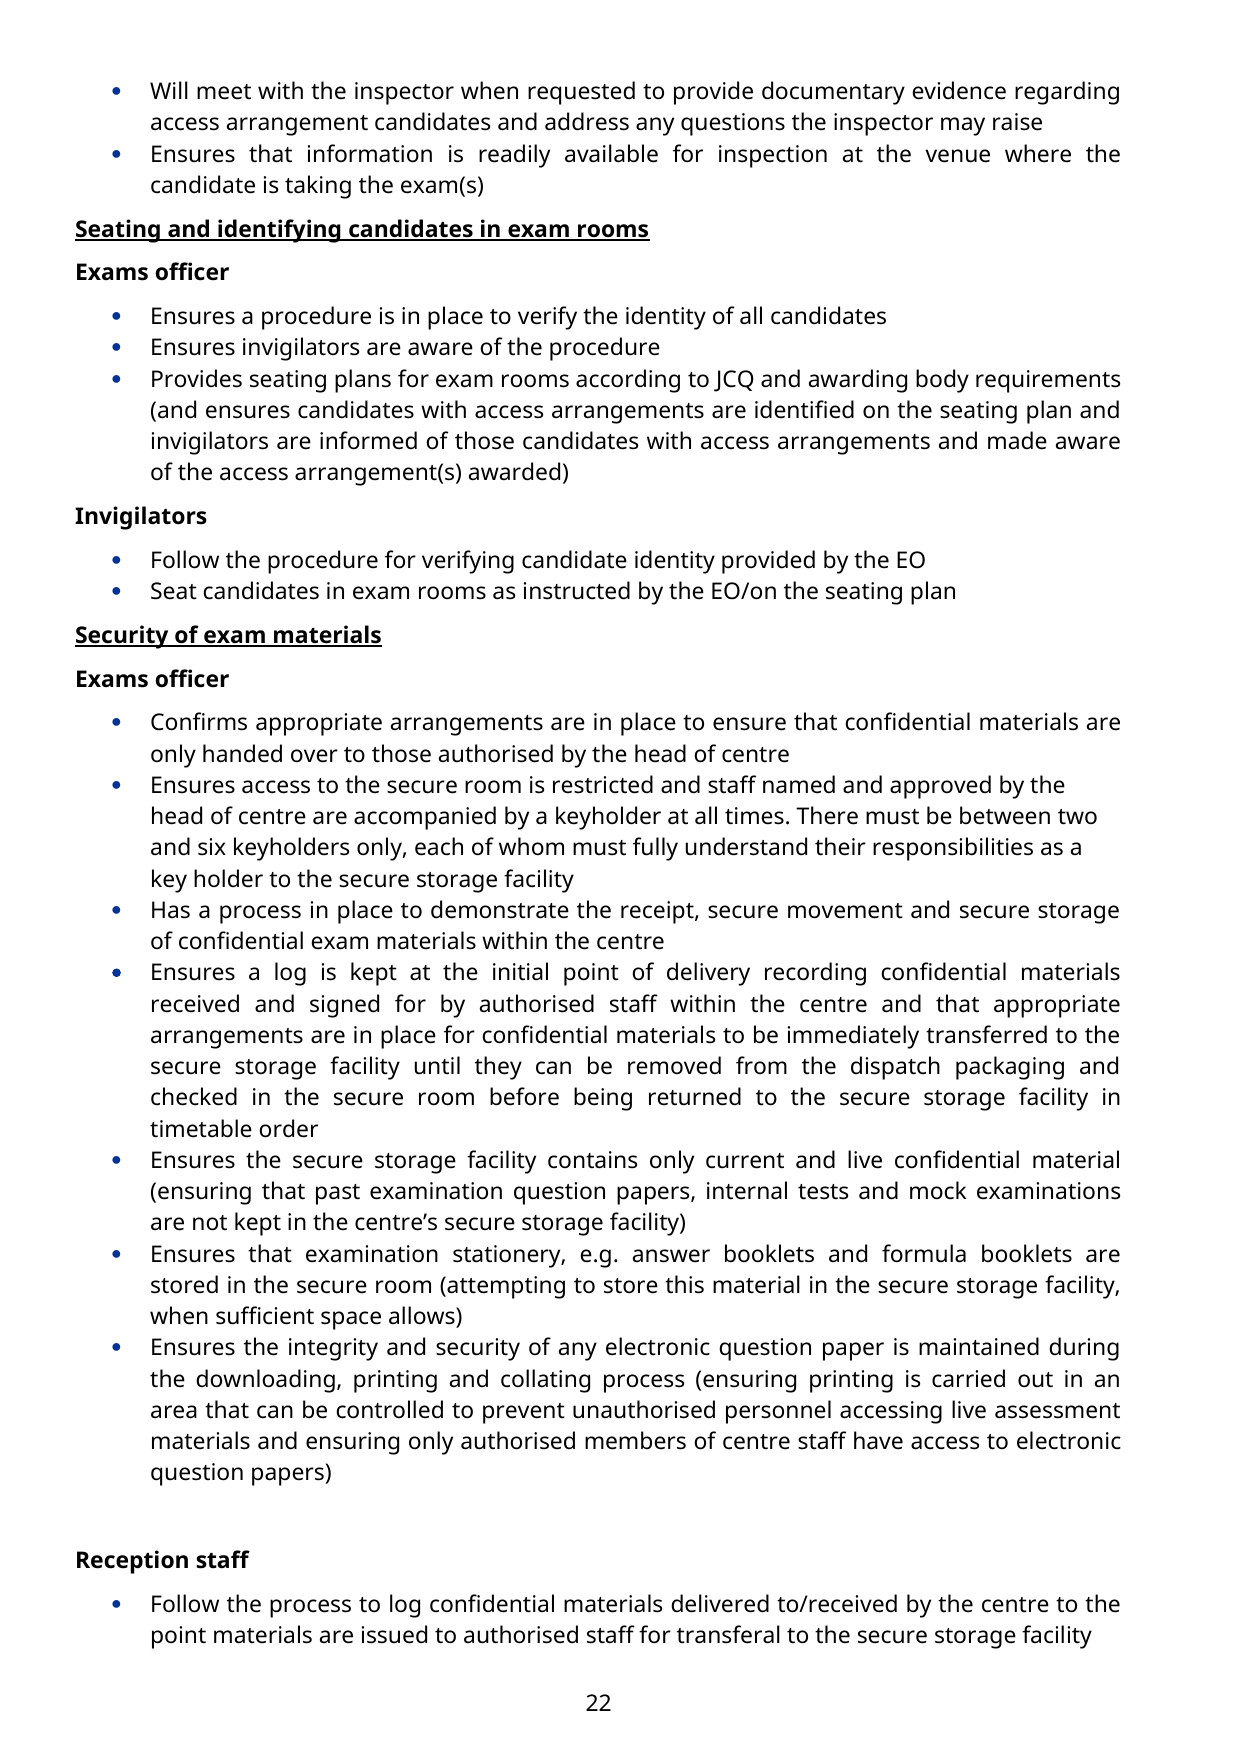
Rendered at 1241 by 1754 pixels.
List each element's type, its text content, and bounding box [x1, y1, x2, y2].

list Ensures access to the secure room is restricted and staff named and approved by the head of centre are accompanied by a keyholder at all times. There must be between two and six keyholders only, each of whom must fully understand their responsibilities as a key holder to the secure storage facility [112, 769, 1122, 894]
list Ensures the secure storage facility contains only current and live confidential material (ensuring that past examination question papers, internal tests and mock examinations are not kept in the centre’s secure storage facility) [112, 1144, 1122, 1237]
text Exams officer [75, 662, 1122, 694]
text Invigilators [75, 500, 1122, 531]
list Ensures that examination stationery, e.g. answer booklets and formula booklets are stored in the secure room (attempting to store this material in the secure storage facility, when sufficient space allows) [112, 1237, 1122, 1331]
text Exams officer [75, 256, 1122, 287]
list Ensures the integrity and security of any electronic question paper is maintained during the downloading, printing and collating process (ensuring printing is carried out in an area that can be controlled to prevent unauthorised personnel accessing live assessment materials and ensuring only authorised members of centre staff have access to electronic question papers) [112, 1331, 1122, 1487]
list Provides seating plans for exam rooms according to JCQ and awarding body requirements (and ensures candidates with access arrangements are identified on the seating plan and invigilators are informed of those candidates with access arrangements and made aware of the access arrangement(s) awarded) [112, 362, 1122, 487]
list Ensures a procedure is in place to verify the identity of all candidates [112, 300, 1122, 331]
list Will meet with the inspector when requested to provide documentary evidence regarding access arrangement candidates and address any questions the inspector may raise [112, 75, 1122, 137]
subtitle Security of exam materials [75, 619, 1122, 650]
list Follow the procedure for verifying candidate identity provided by the EO [112, 544, 1122, 575]
subtitle Seating and identifying candidates in exam rooms [75, 212, 1122, 244]
list Seat candidates in exam rooms as instructed by the EO/on the seating plan [112, 575, 1122, 606]
list Has a process in place to demonstrate the receipt, secure movement and secure storage of confidential exam materials within the centre [112, 894, 1122, 956]
list Ensures a log is kept at the initial point of delivery recording confidential materials received and signed for by authorised staff within the centre and that appropriate arrangements are in place for confidential materials to be immediately transferred to the secure storage facility until they can be removed from the dispatch packaging and checked in the secure room before being returned to the secure storage facility in timetable order [112, 956, 1122, 1144]
list Ensures invigilators are aware of the procedure [112, 331, 1122, 362]
list Confirms appropriate arrangements are in place to ensure that confidential materials are only handed over to those authorised by the head of centre [112, 706, 1122, 769]
list Follow the process to log confidential materials delivered to/received by the centre to the point materials are issued to authorised staff for transferal to the secure storage facility [112, 1587, 1122, 1650]
list Ensures that information is readily available for inspection at the venue where the candidate is taking the exam(s) [112, 137, 1122, 200]
text Reception staff [75, 1544, 1122, 1575]
